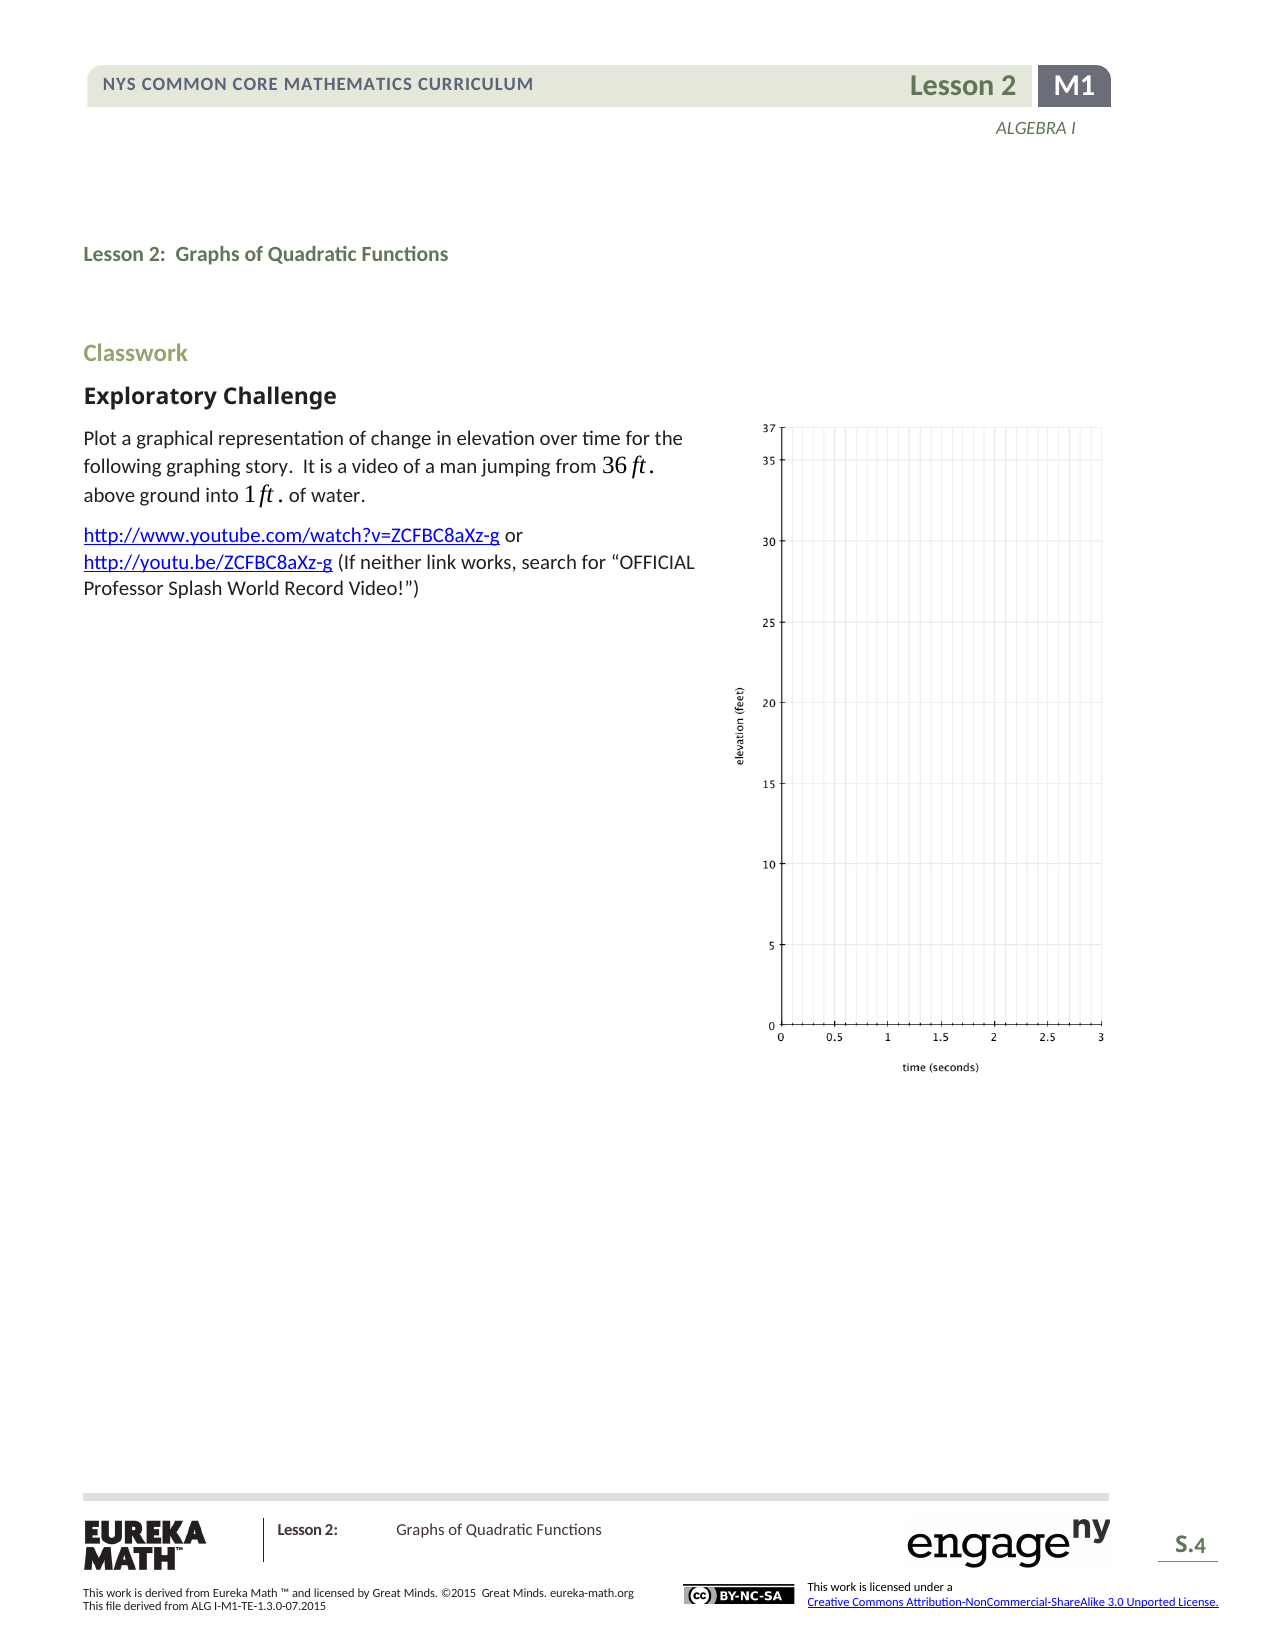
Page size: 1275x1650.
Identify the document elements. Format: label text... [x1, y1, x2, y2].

picture [906, 1515, 1110, 1569]
text Lesson 2: Graphs of Quadratic Functions [83, 201, 1108, 272]
text http://www.youtube.com/watch?v=ZCFBC8aXz-g or http://youtu.be/ZCFBC8aXz-g (If neither link works, search for “OFFICIAL Professor Splash World Record Video!”) [83, 522, 726, 601]
text Plot a graphical representation of change in elevation over time for the following graphing story. It is a video of a man jumping from above ground into of water. [83, 425, 726, 508]
picture [681, 1584, 794, 1604]
text Exploratory Challenge [83, 380, 1108, 411]
text Classwork [83, 338, 1108, 367]
picture [74, 1513, 209, 1574]
